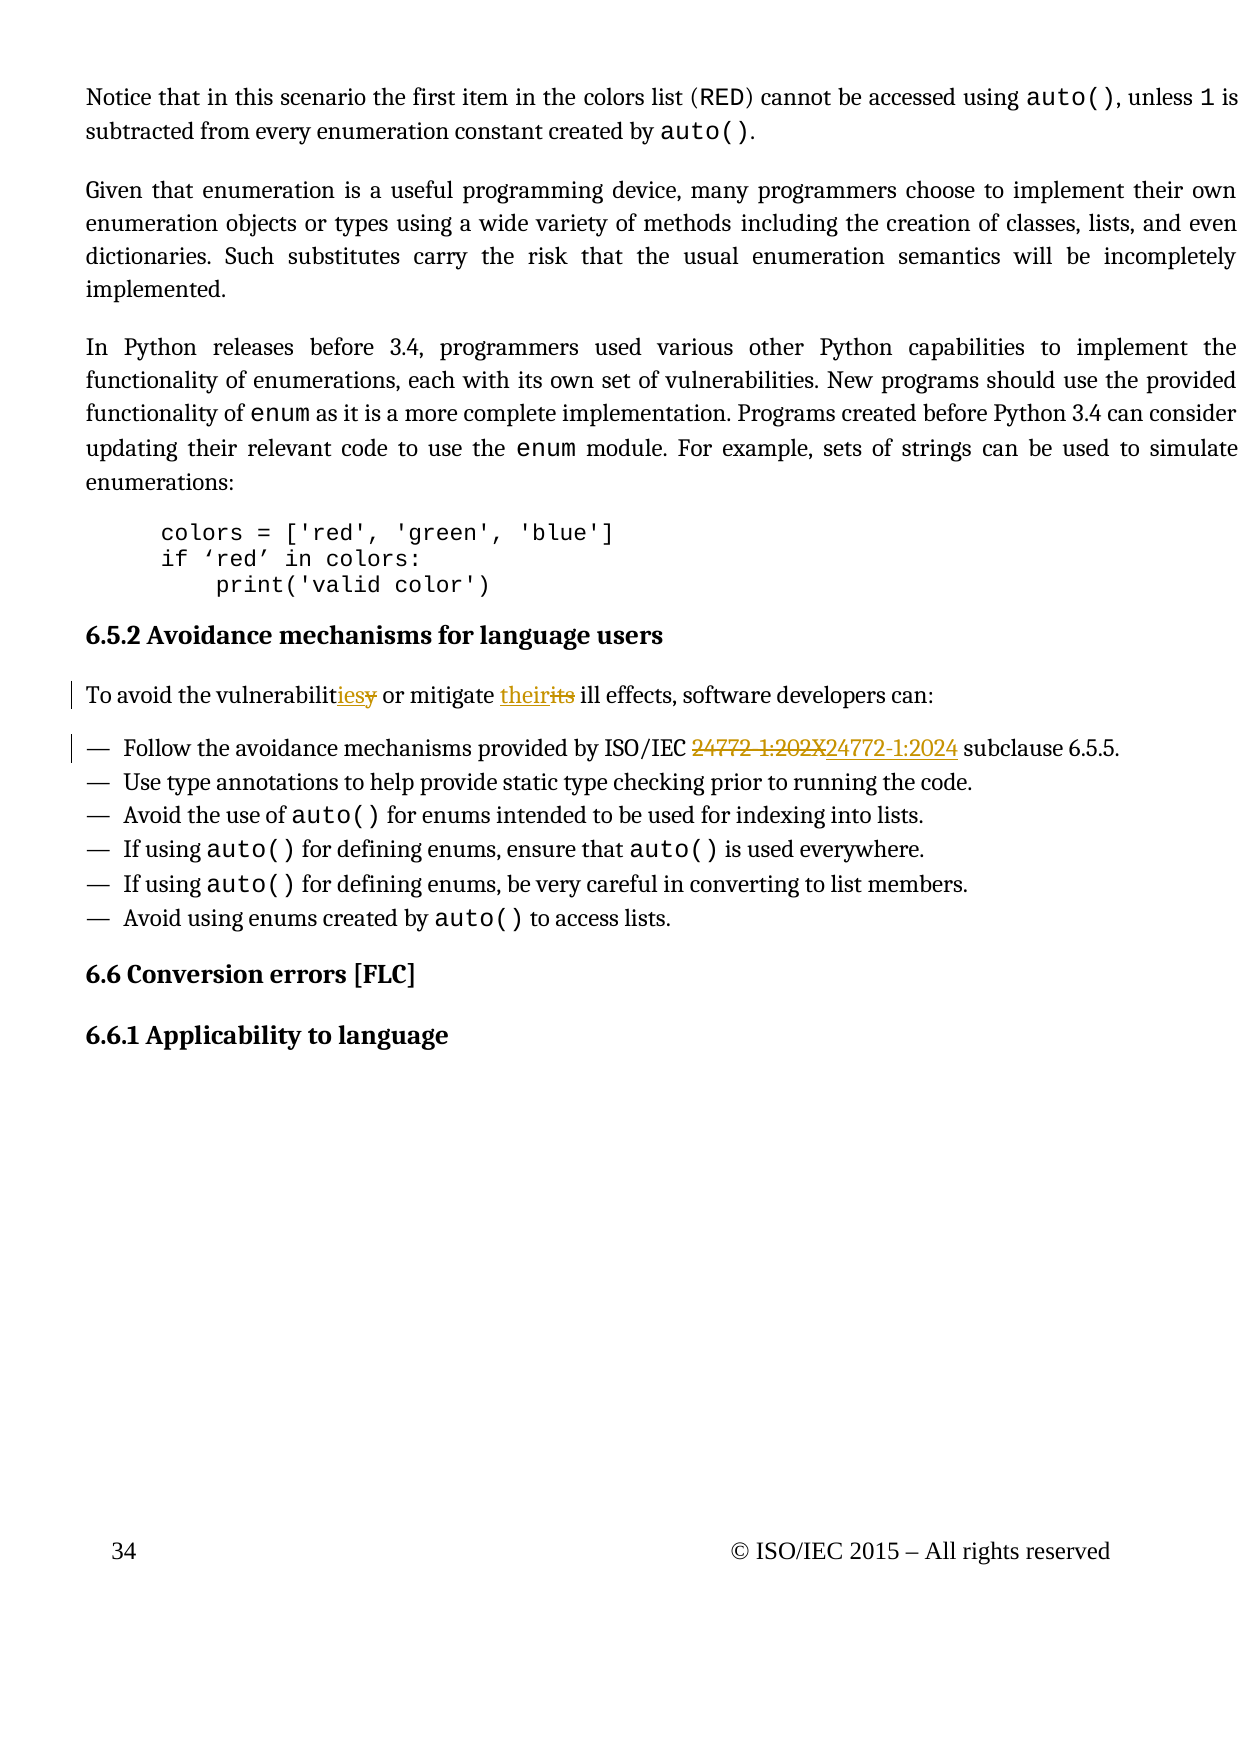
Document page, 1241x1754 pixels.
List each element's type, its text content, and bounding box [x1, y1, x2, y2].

text if ‘red’ in colors: [161, 548, 1153, 574]
subtitle 6.6.1 Applicability to language [86, 1020, 1238, 1051]
text If using auto() for defining enums, ensure that auto() is used everywhere. [86, 835, 1153, 865]
text Given that enumeration is a useful programming device, many programmers choose to implement their own enumeration objects or types using a wide variety of methods including the creation of classes, lists, and even dictionaries. Such substitutes carry the risk that the usual enumeration semantics will be incompletely implemented. [86, 176, 1238, 304]
text print('valid color') [161, 574, 1153, 599]
text colors = ['red', 'green', 'blue'] [161, 522, 1153, 548]
text To avoid the vulnerabilit or mitigate ill effects, software developers can: [86, 681, 1238, 709]
text Avoid using enums created by auto() to access lists. [86, 904, 1153, 934]
text Notice that in this scenario the first item in the colors list (RED) cannot be accessed using auto(), unless 1 is subtracted from every enumeration constant created by auto(). [86, 82, 1238, 147]
text Use type annotations to help provide static type checking prior to running the code. [86, 767, 1153, 796]
text If using auto() for defining enums, be very careful in converting to list members. [86, 869, 1153, 899]
text Follow the avoidance mechanisms provided by ISO/IEC subclause 6.5.5. [86, 734, 1153, 763]
subtitle 6.5.2 Avoidance mechanisms for language users [86, 620, 1238, 652]
subtitle 6.6 Conversion errors [FLC] [86, 959, 1238, 990]
text Avoid the use of auto() for enums intended to be used for indexing into lists. [86, 801, 1153, 831]
text In Python releases before 3.4, programmers used various other Python capabilities to implement the functionality of enumerations, each with its own set of vulnerabilities. New programs should use the provided functionality of enum as it is a more complete implementation. Programs created before Python 3.4 can consider updating their relevant code to use the enum module. For example, sets of strings can be used to simulate enumerations: [86, 333, 1238, 497]
